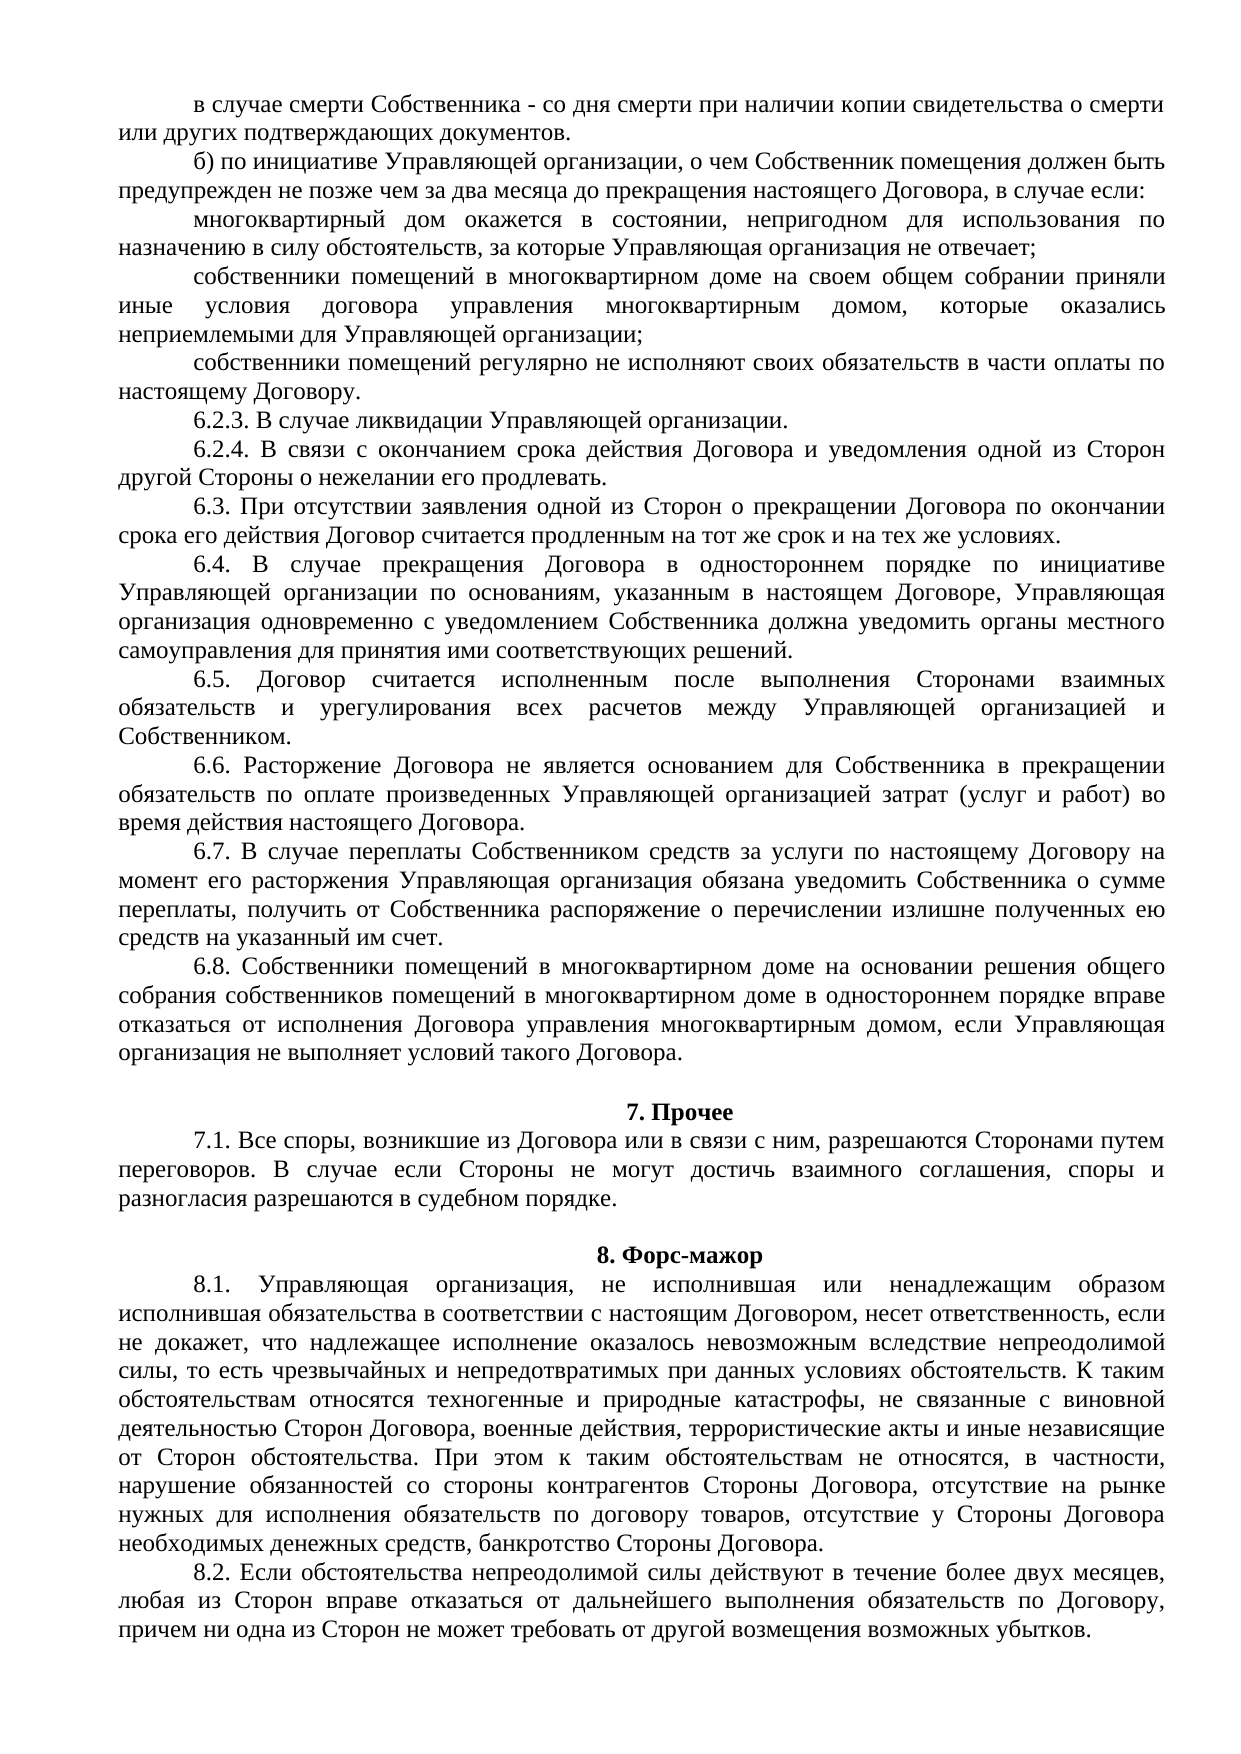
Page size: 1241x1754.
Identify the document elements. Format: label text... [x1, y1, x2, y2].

text в случае смерти Собственника - со дня смерти при наличии копии свидетельства о смерти или других подтверждающих документов. [118, 89, 1166, 146]
text многоквартирный дом окажется в состоянии, непригодном для использования по назначению в силу обстоятельств, за которые Управляющая организация не отвечает; [118, 204, 1166, 261]
text 6.2.3. В случае ликвидации Управляющей организации. [118, 405, 1166, 434]
text 6.3. При отсутствии заявления одной из Сторон о прекращении Договора по окончании срока его действия Договор считается продленным на тот же срок и на тех же условиях. [118, 491, 1166, 549]
text 8. Форс-мажор [118, 1240, 1166, 1269]
text 6.4. В случае прекращения Договора в одностороннем порядке по инициативе Управляющей организации по основаниям, указанным в настоящем Договоре, Управляющая организация одновременно с уведомлением Собственника должна уведомить органы местного самоуправления для принятия ими соответствующих решений. [118, 549, 1166, 664]
text 8.1. Управляющая организация, не исполнившая или ненадлежащим образом исполнившая обязательства в соответствии с настоящим Договором, несет ответственность, если не докажет, что надлежащее исполнение оказалось невозможным вследствие непреодолимой силы, то есть чрезвычайных и непредотвратимых при данных условиях обстоятельств. К таким обстоятельствам относятся техногенные и природные катастрофы, не связанные с виновной деятельностью Сторон Договора, военные действия, террористические акты и иные независящие от Сторон обстоятельства. При этом к таким обстоятельствам не относятся, в частности, нарушение обязанностей со стороны контрагентов Стороны Договора, отсутствие на рынке нужных для исполнения обязательств по договору товаров, отсутствие у Стороны Договора необходимых денежных средств, банкротство Стороны Договора. [118, 1269, 1166, 1557]
text собственники помещений в многоквартирном доме на своем общем собрании приняли иные условия договора управления многоквартирным домом, которые оказались неприемлемыми для Управляющей организации; [118, 261, 1166, 347]
text собственники помещений регулярно не исполняют своих обязательств в части оплаты по настоящему Договору. [118, 347, 1166, 405]
text б) по инициативе Управляющей организации, о чем Собственник помещения должен быть предупрежден не позже чем за два месяца до прекращения настоящего Договора, в случае если: [118, 146, 1166, 204]
text 7. Прочее [118, 1097, 1166, 1125]
text 6.6. Расторжение Договора не является основанием для Собственника в прекращении обязательств по оплате произведенных Управляющей организацией затрат (услуг и работ) во время действия настоящего Договора. [118, 750, 1166, 836]
text 7.1. Все споры, возникшие из Договора или в связи с ним, разрешаются Сторонами путем переговоров. В случае если Стороны не могут достичь взаимного соглашения, споры и разногласия разрешаются в судебном порядке. [118, 1125, 1166, 1212]
text 6.7. В случае переплаты Собственником средств за услуги по настоящему Договору на момент его расторжения Управляющая организация обязана уведомить Собственника о сумме переплаты, получить от Собственника распоряжение о перечислении излишне полученных ею средств на указанный им счет. [118, 836, 1166, 951]
text 6.8. Собственники помещений в многоквартирном доме на основании решения общего собрания собственников помещений в многоквартирном доме в одностороннем порядке вправе отказаться от исполнения Договора управления многоквартирным домом, если Управляющая организация не выполняет условий такого Договора. [118, 951, 1166, 1066]
text 6.2.4. В связи с окончанием срока действия Договора и уведомления одной из Сторон другой Стороны о нежелании его продлевать. [118, 434, 1166, 491]
text 6.5. Договор считается исполненным после выполнения Сторонами взаимных обязательств и урегулирования всех расчетов между Управляющей организацией и Собственником. [118, 664, 1166, 750]
text 8.2. Если обстоятельства непреодолимой силы действуют в течение более двух месяцев, любая из Сторон вправе отказаться от дальнейшего выполнения обязательств по Договору, причем ни одна из Сторон не может требовать от другой возмещения возможных убытков. [118, 1557, 1166, 1643]
